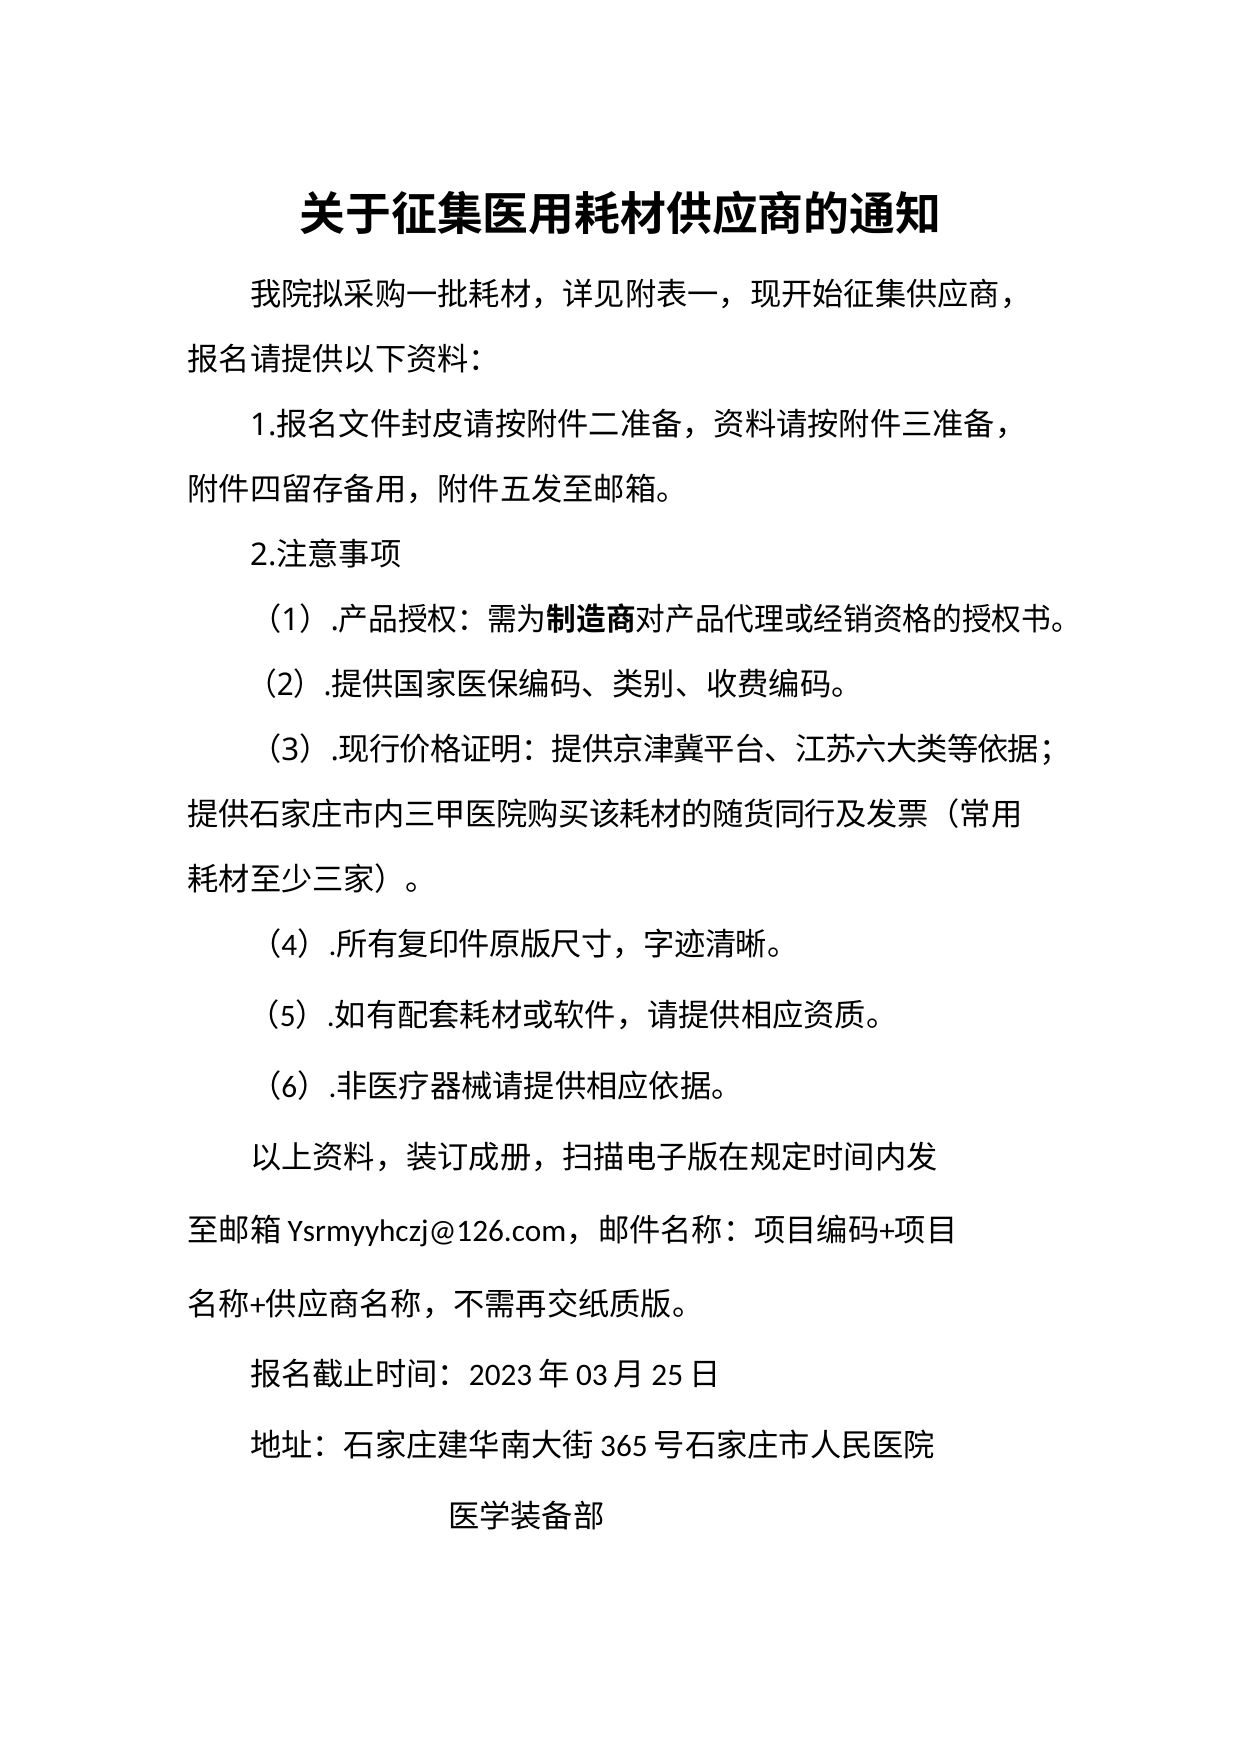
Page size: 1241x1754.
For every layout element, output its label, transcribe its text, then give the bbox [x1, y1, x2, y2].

list 地址：石家庄建华南大街365号石家庄市人民医院 [187, 1411, 958, 1476]
list （6）.非医疗器械请提供相应依据。 [187, 1051, 958, 1116]
list 我院拟采购一批耗材，详见附表一，现开始征集供应商，报名请提供以下资料： [187, 259, 1053, 389]
list （4）.所有复印件原版尺寸，字迹清晰。 [187, 909, 958, 974]
list （2）.提供国家医保编码、类别、收费编码。 [187, 649, 1053, 714]
list （1）.产品授权：需为制造商对产品代理或经销资格的授权书。 [187, 584, 1053, 649]
text 关于征集医用耗材供应商的通知 [187, 162, 1053, 259]
list 以上资料，装订成册，扫描电子版在规定时间内发至邮箱Ysrmyyhczj@126.com，邮件名称：项目编码+项目名称+供应商名称，不需再交纸质版。 [187, 1122, 958, 1334]
list （3）.现行价格证明：提供京津冀平台、江苏六大类等依据；提供石家庄市内三甲医院购买该耗材的随货同行及发票（常用耗材至少三家）。 [187, 714, 1053, 909]
list 1.报名文件封皮请按附件二准备，资料请按附件三准备，附件四留存备用，附件五发至邮箱。 [187, 389, 1053, 519]
list 报名截止时间：2023年03月25日 [187, 1340, 958, 1405]
list 2.注意事项 [187, 519, 1053, 584]
list （5）.如有配套耗材或软件，请提供相应资质。 [187, 980, 958, 1045]
list 医学装备部 [187, 1481, 958, 1546]
